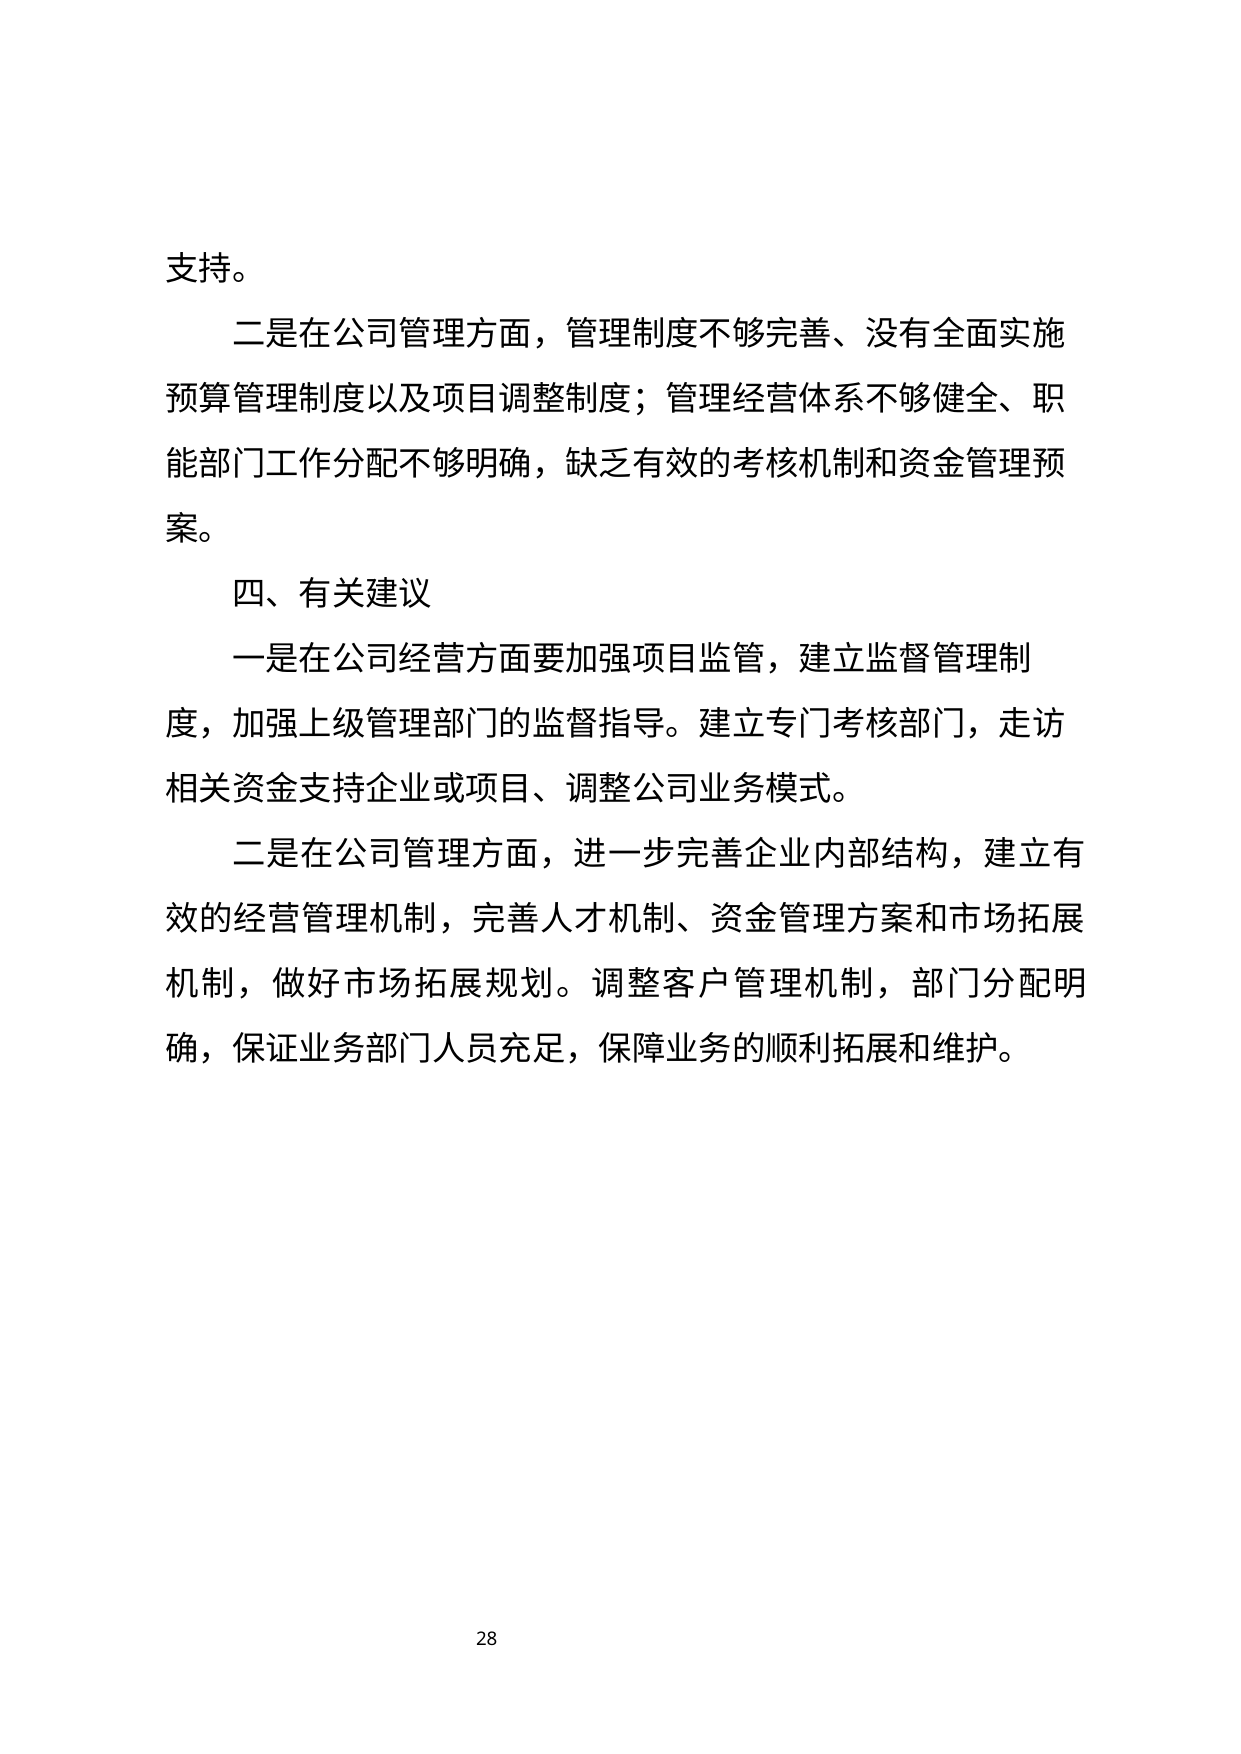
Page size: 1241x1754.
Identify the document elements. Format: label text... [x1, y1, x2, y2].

text 四、有关建议 [165, 558, 1087, 623]
text 一是在公司经营方面要加强项目监管，建立监督管理制度，加强上级管理部门的监督指导。建立专门考核部门，走访相关资金支持企业或项目、调整公司业务模式。 [165, 623, 1087, 818]
text 二是在公司管理方面，管理制度不够完善、没有全面实施预算管理制度以及项目调整制度；管理经营体系不够健全、职能部门工作分配不够明确，缺乏有效的考核机制和资金管理预案。 [165, 298, 1087, 558]
text 二是在公司管理方面，进一步完善企业内部结构，建立有效的经营管理机制，完善人才机制、资金管理方案和市场拓展机制，做好市场拓展规划。调整客户管理机制，部门分配明确，保证业务部门人员充足，保障业务的顺利拓展和维护。 [165, 818, 1087, 1078]
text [165, 233, 1087, 298]
